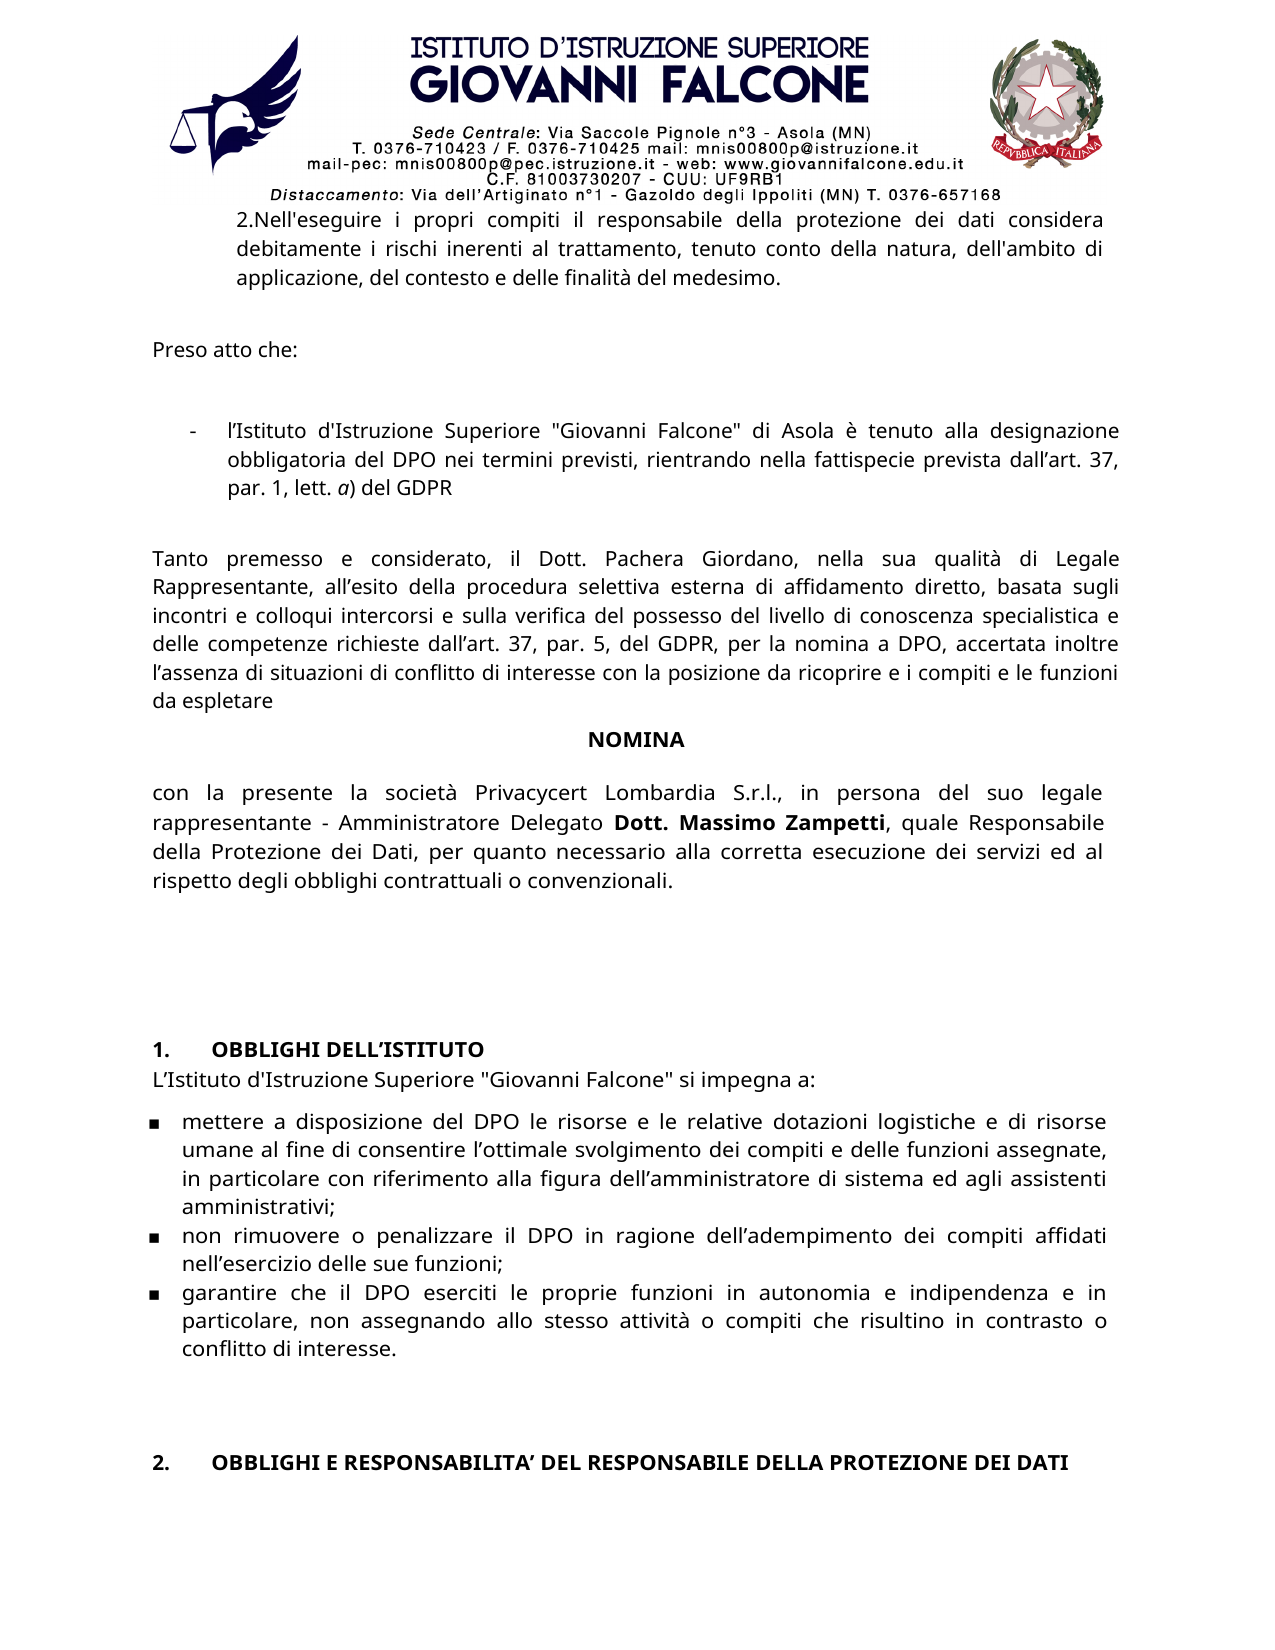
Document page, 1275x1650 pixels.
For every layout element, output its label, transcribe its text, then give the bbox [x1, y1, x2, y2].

list OBBLIGHI E RESPONSABILITA’ DEL RESPONSABILE DELLA PROTEZIONE DEI DATI [152, 1448, 1105, 1476]
list l’Istituto d'Istruzione Superiore "Giovanni Falcone" di Asola è tenuto alla designazione obbligatoria del DPO nei termini previsti, rientrando nella fattispecie prevista dall’art. 37, par. 1, lett. a) del GDPR [189, 417, 1121, 502]
list garantire che il DPO eserciti le proprie funzioni in autonomia e indipendenza e in particolare, non assegnando allo stesso attività o compiti che risultino in contrasto o conflitto di interesse. [148, 1278, 1109, 1363]
text Tanto premesso e considerato, il Dott. Pachera Giordano, nella sua qualità di Legale Rappresentante, all’esito della procedura selettiva esterna di affidamento diretto, basata sugli incontri e colloqui intercorsi e sulla verifica del possesso del livello di conoscenza specialistica e delle competenze richieste dall’art. 37, par. 5, del GDPR, per la nomina a DPO, accertata inoltre l’assenza di situazioni di conflitto di interesse con la posizione da ricoprire e i compiti e le funzioni da espletare [152, 544, 1121, 714]
text Preso atto che: [152, 335, 1121, 363]
text L’Istituto d'Istruzione Superiore "Giovanni Falcone" si impegna a: [152, 1065, 1105, 1093]
list 2.Nell'eseguire i propri compiti il responsabile della protezione dei dati considera debitamente i rischi inerenti al trattamento, tenuto conto della natura, dell'ambito di applicazione, del contesto e delle finalità del medesimo. [236, 205, 1105, 292]
list non rimuovere o penalizzare il DPO in ragione dell’adempimento dei compiti affidati nell’esercizio delle sue funzioni; [148, 1221, 1109, 1278]
subtitle NOMINA [223, 727, 1049, 752]
text con la presente la società Privacycert Lombardia S.r.l., in persona del suo legale rappresentante - Amministratore Delegato Dott. Massimo Zampetti, quale Responsabile della Protezione dei Dati, per quanto necessario alla corretta esecuzione dei servizi ed al rispetto degli obblighi contrattuali o convenzionali. [152, 778, 1105, 895]
picture [152, 35, 1107, 205]
list mettere a disposizione del DPO le risorse e le relative dotazioni logistiche e di risorse umane al fine di consentire l’ottimale svolgimento dei compiti e delle funzioni assegnate, in particolare con riferimento alla figura dell’amministratore di sistema ed agli assistenti amministrativi; [148, 1107, 1109, 1221]
list OBBLIGHI DELL’ISTITUTO [152, 1035, 1105, 1063]
